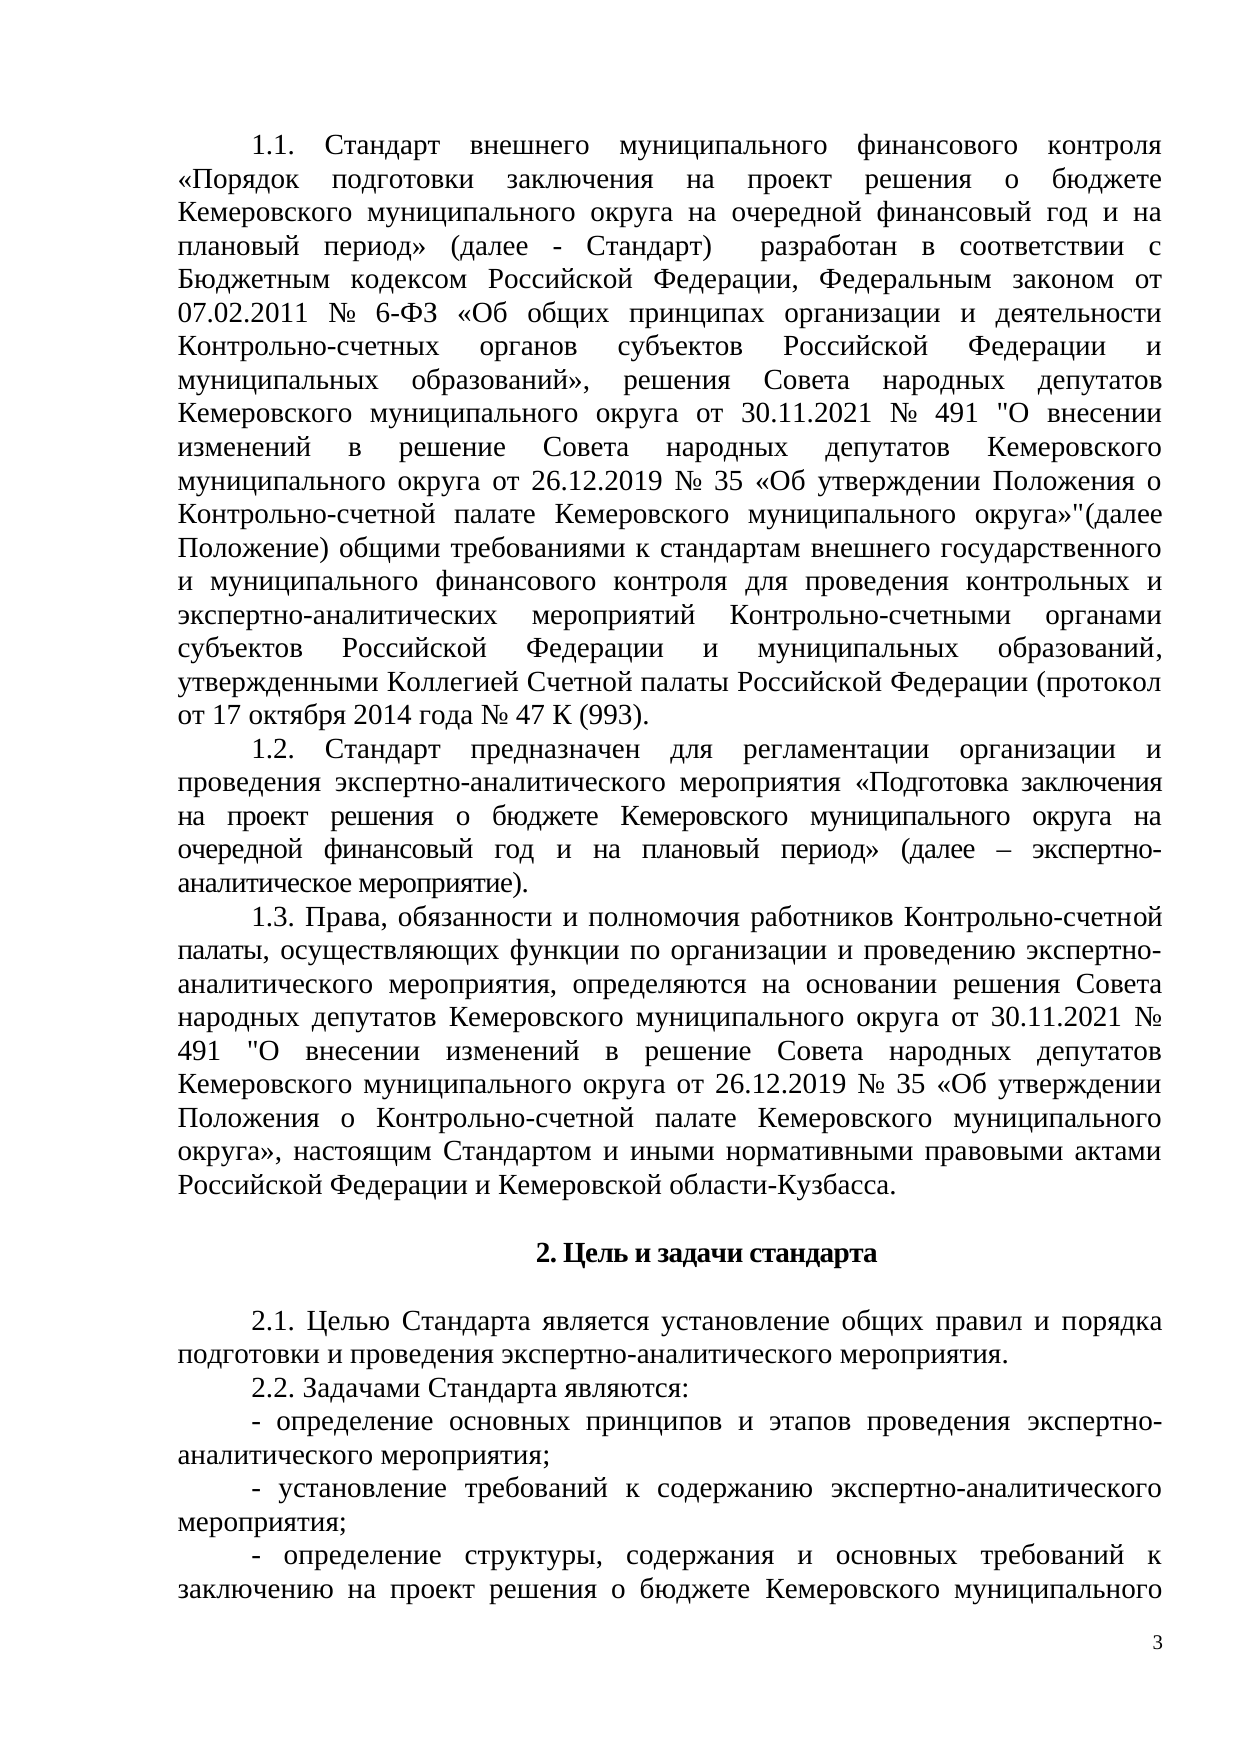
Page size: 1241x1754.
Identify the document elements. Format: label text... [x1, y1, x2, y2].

text 1.3. Права, обязанности и полномочия работников Контрольно-счетной палаты, осуществляющих функции по организации и проведению экспертно-аналитического мероприятия, определяются на основании решения Совета народных депутатов Кемеровского муниципального округа от 30.11.2021 № 491 "О внесении изменений в решение Совета народных депутатов Кемеровского муниципального округа от 26.12.2019 № 35 «Об утверждении Положения о Контрольно-счетной палате Кемеровского муниципального округа», настоящим Стандартом и иными нормативными правовыми актами Российской Федерации и Кемеровской области-Кузбасса. [177, 899, 1162, 1201]
text 1.1. Стандарт внешнего муниципального финансового контроля «Порядок подготовки заключения на проект решения о бюджете Кемеровского муниципального округа на очередной финансовый год и на плановый период» (далее - Стандарт) разработан в соответствии с Бюджетным кодексом Российской Федерации, Федеральным законом от 07.02.2011 № 6-ФЗ «Об общих принципах организации и деятельности Контрольно-счетных органов субъектов Российской Федерации и муниципальных образований», решения Совета народных депутатов Кемеровского муниципального округа от 30.11.2021 № 491 "О внесении изменений в решение Совета народных депутатов Кемеровского муниципального округа от 26.12.2019 № 35 «Об утверждении Положения о Контрольно-счетной палате Кемеровского муниципального округа»"(далее Положение) общими требованиями к стандартам внешнего государственного и муниципального финансового контроля для проведения контрольных и экспертно-аналитических мероприятий Контрольно-счетными органами субъектов Российской Федерации и муниципальных образований, утвержденными Коллегией Счетной палаты Российской Федерации (протокол от 17 октября 2014 года № 47 К (993). [177, 127, 1162, 731]
text 2.1. Целью Стандарта является установление общих правил и порядка подготовки и проведения экспертно-аналитического мероприятия. [177, 1303, 1162, 1370]
text 2.2. Задачами Стандарта являются: [177, 1370, 1162, 1403]
text - определение основных принципов и этапов проведения экспертно-аналитического мероприятия; [177, 1403, 1162, 1470]
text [177, 1537, 1162, 1604]
text - установление требований к содержанию экспертно-аналитического мероприятия; [177, 1470, 1162, 1537]
text 2. Цель и задачи стандарта [177, 1236, 1162, 1269]
text 1.2. Стандарт предназначен для регламентации организации и проведения экспертно-аналитического мероприятия «Подготовка заключения на проект решения о бюджете Кемеровского муниципального округа на очередной финансовый год и на плановый период» (далее – экспертно-аналитическое мероприятие). [177, 731, 1162, 899]
